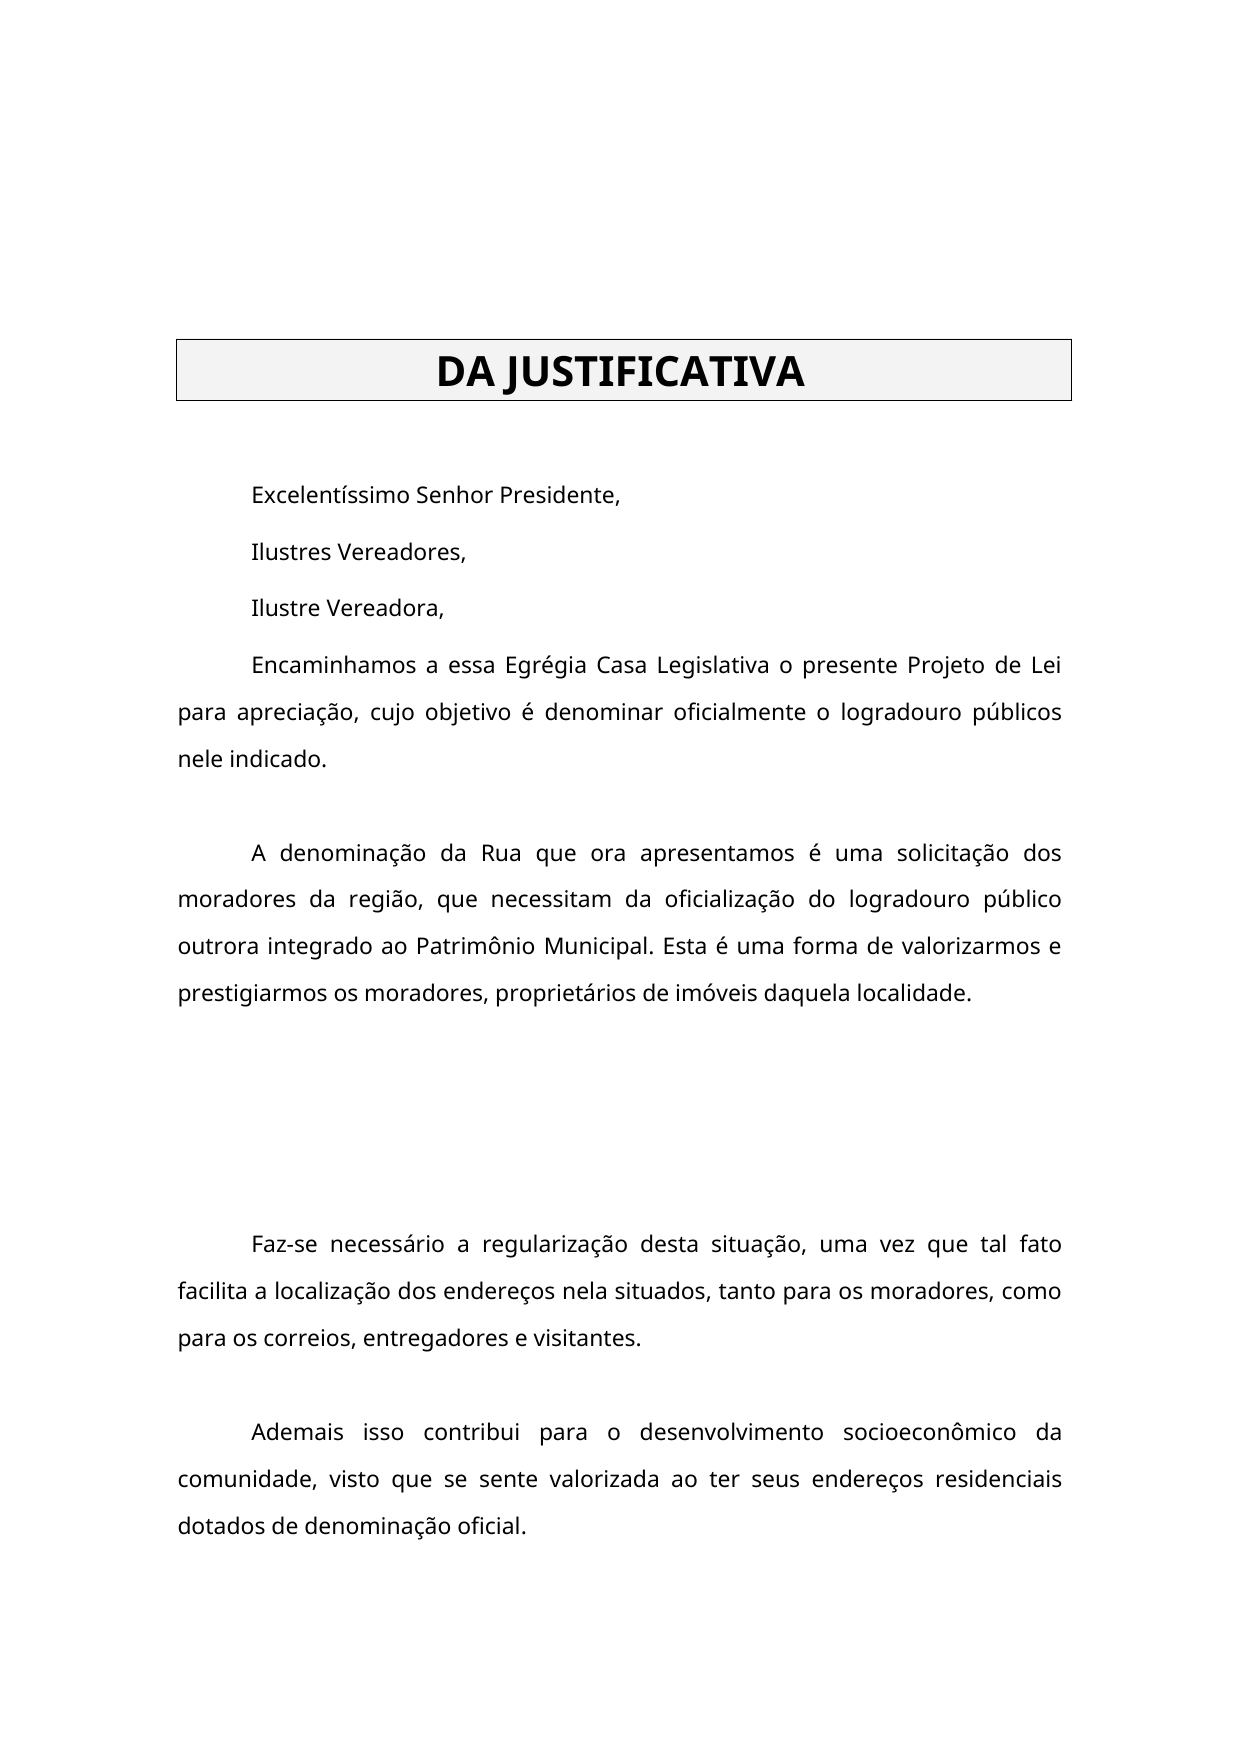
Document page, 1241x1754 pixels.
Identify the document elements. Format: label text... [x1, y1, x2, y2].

text Ilustres Vereadores, [177, 535, 1063, 567]
text Encaminhamos a essa Egrégia Casa Legislativa o presente Projeto de Lei para apreciação, cujo objetivo é denominar oficialmente o logradouro públicos nele indicado. [177, 649, 1063, 774]
text Ademais isso contribui para o desenvolvimento socioeconômico da comunidade, visto que se sente valorizada ao ter seus endereços residenciais dotados de denominação oficial. [177, 1416, 1063, 1541]
text A denominação da Rua que ora apresentamos é uma solicitação dos moradores da região, que necessitam da oficialização do logradouro público outrora integrado ao Patrimônio Municipal. Esta é uma forma de valorizarmos e prestigiarmos os moradores, proprietários de imóveis daquela localidade. [177, 836, 1063, 1008]
text Faz-se necessário a regularização desta situação, uma vez que tal fato facilita a localização dos endereços nela situados, tanto para os moradores, como para os correios, entregadores e visitantes. [177, 1228, 1063, 1353]
text Excelentíssimo Senhor Presidente, [177, 479, 1063, 510]
text Ilustre Vereadora, [177, 592, 1063, 623]
text DA JUSTIFICATIVA [177, 340, 1071, 400]
